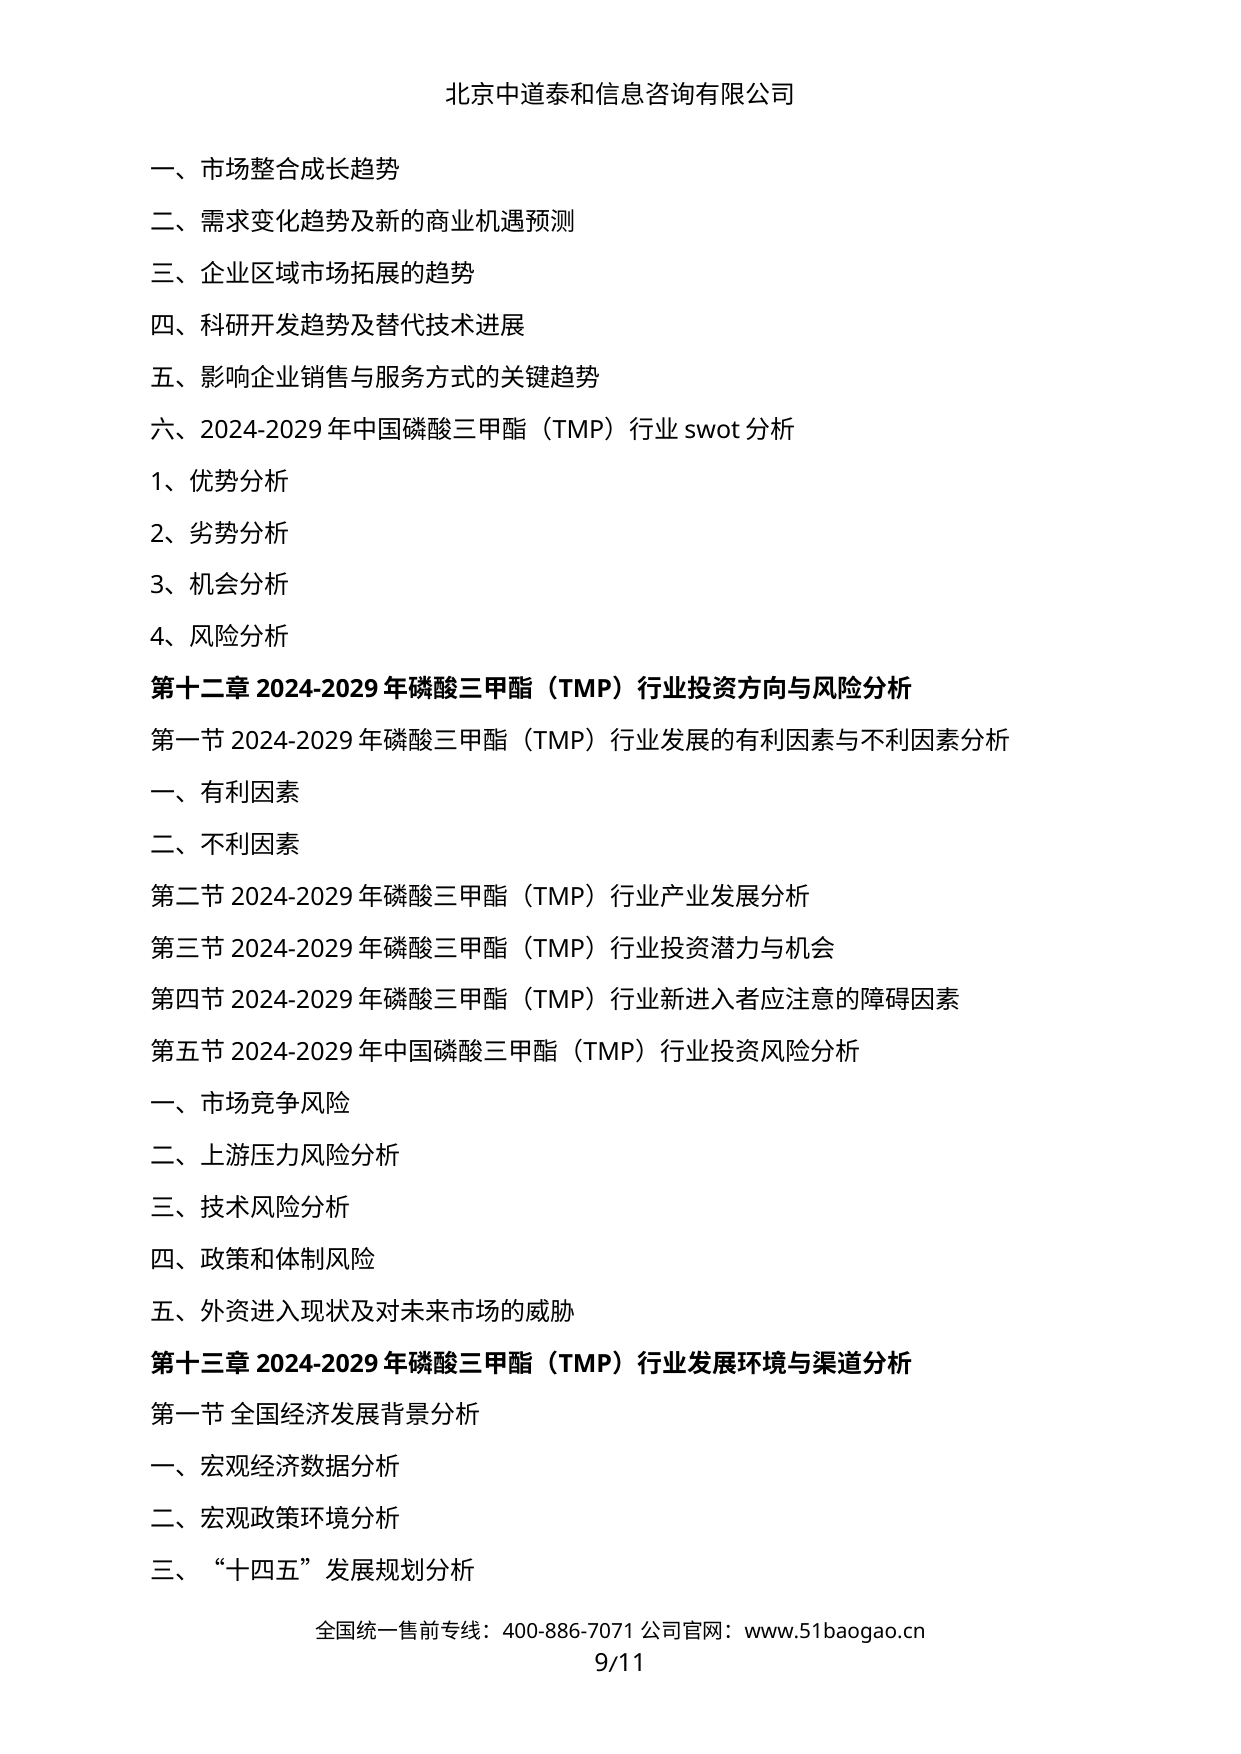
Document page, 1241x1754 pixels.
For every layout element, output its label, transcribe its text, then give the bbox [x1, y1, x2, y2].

text 四、政策和体制风险 [150, 1239, 1090, 1276]
text 第五节 2024-2029年中国磷酸三甲酯（TMP）行业投资风险分析 [150, 1032, 1090, 1068]
text 第二节 2024-2029年磷酸三甲酯（TMP）行业产业发展分析 [150, 876, 1090, 912]
text 二、不利因素 [150, 824, 1090, 861]
text 二、需求变化趋势及新的商业机遇预测 [150, 202, 1090, 238]
text 2、劣势分析 [150, 513, 1090, 549]
text 1、优势分析 [150, 461, 1090, 497]
text 一、市场竞争风险 [150, 1084, 1090, 1120]
text 第十三章 2024-2029年磷酸三甲酯（TMP）行业发展环境与渠道分析 [150, 1343, 1090, 1379]
text 五、外资进入现状及对未来市场的威胁 [150, 1291, 1090, 1327]
text 五、影响企业销售与服务方式的关键趋势 [150, 357, 1090, 394]
text 三、“十四五”发展规划分析 [150, 1551, 1090, 1587]
text 4、风险分析 [150, 617, 1090, 653]
text 第一节 2024-2029年磷酸三甲酯（TMP）行业发展的有利因素与不利因素分析 [150, 721, 1090, 757]
text 六、2024-2029年中国磷酸三甲酯（TMP）行业swot分析 [150, 409, 1090, 446]
text 一、市场整合成长趋势 [150, 150, 1090, 186]
text 第三节 2024-2029年磷酸三甲酯（TMP）行业投资潜力与机会 [150, 928, 1090, 964]
text 二、上游压力风险分析 [150, 1136, 1090, 1172]
text 一、宏观经济数据分析 [150, 1447, 1090, 1483]
text 二、宏观政策环境分析 [150, 1499, 1090, 1535]
text 三、技术风险分析 [150, 1187, 1090, 1224]
text 3、机会分析 [150, 565, 1090, 601]
text 四、科研开发趋势及替代技术进展 [150, 306, 1090, 342]
text 第四节 2024-2029年磷酸三甲酯（TMP）行业新进入者应注意的障碍因素 [150, 980, 1090, 1016]
text 一、有利因素 [150, 772, 1090, 809]
text 第十二章 2024-2029年磷酸三甲酯（TMP）行业投资方向与风险分析 [150, 669, 1090, 705]
text 三、企业区域市场拓展的趋势 [150, 254, 1090, 290]
text 第一节 全国经济发展背景分析 [150, 1395, 1090, 1431]
